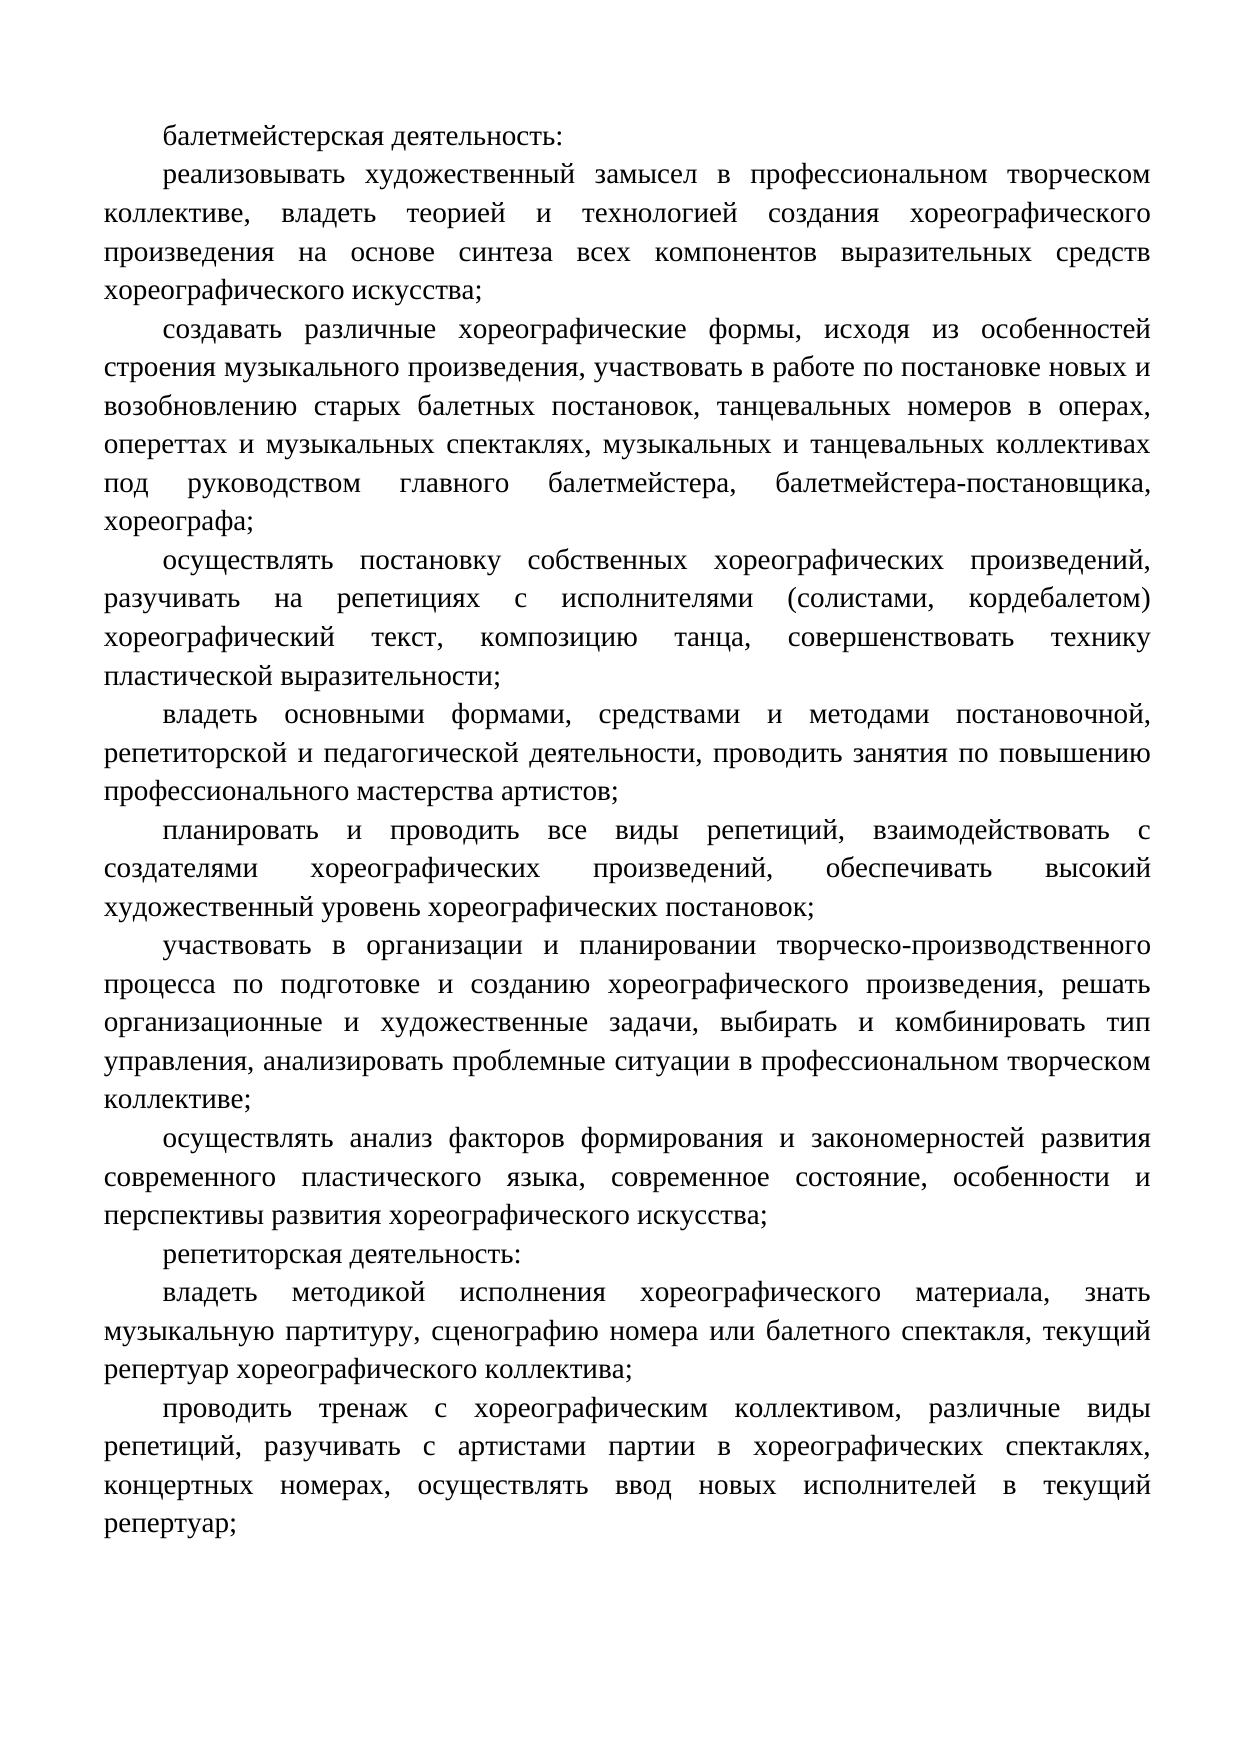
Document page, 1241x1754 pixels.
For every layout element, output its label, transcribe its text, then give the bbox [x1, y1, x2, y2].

text реализовывать художественный замысел в профессиональном творческом коллективе, владеть теорией и технологией создания хореографического произведения на основе синтеза всех компонентов выразительных средств хореографического искусства; [103, 157, 1152, 306]
text создавать различные хореографические формы, исходя из особенностей строения музыкального произведения, участвовать в работе по постановке новых и возобновлению старых балетных постановок, танцевальных номеров в операх, опереттах и музыкальных спектаклях, музыкальных и танцевальных коллективах под руководством главного балетмейстера, балетмейстера-постановщика, хореографа; [103, 311, 1152, 537]
text осуществлять анализ факторов формирования и закономерностей развития современного пластического языка, современное состояние, особенности и перспективы развития хореографического искусства; [103, 1120, 1152, 1231]
text осуществлять постановку собственных хореографических произведений, разучивать на репетициях с исполнителями (солистами, кордебалетом) хореографический текст, композицию танца, совершенствовать технику пластической выразительности; [103, 542, 1152, 691]
text планировать и проводить все виды репетиций, взаимодействовать с создателями хореографических произведений, обеспечивать высокий художественный уровень хореографических постановок; [103, 812, 1152, 922]
text владеть методикой исполнения хореографического материала, знать музыкальную партитуру, сценографию номера или балетного спектакля, текущий репертуар хореографического коллектива; [103, 1274, 1152, 1385]
text проводить тренаж с хореографическим коллективом, различные виды репетиций, разучивать с артистами партии в хореографических спектаклях, концертных номерах, осуществлять ввод новых исполнителей в текущий репертуар; [103, 1390, 1152, 1539]
text владеть основными формами, средствами и методами постановочной, репетиторской и педагогической деятельности, проводить занятия по повышению профессионального мастерства артистов; [103, 696, 1152, 807]
text балетмейстерская деятельность: [103, 118, 1152, 152]
text участвовать в организации и планировании творческо-производственного процесса по подготовке и созданию хореографического произведения, решать организационные и художественные задачи, выбирать и комбинировать тип управления, анализировать проблемные ситуации в профессиональном творческом коллективе; [103, 927, 1152, 1115]
text репетиторская деятельность: [103, 1236, 1152, 1269]
